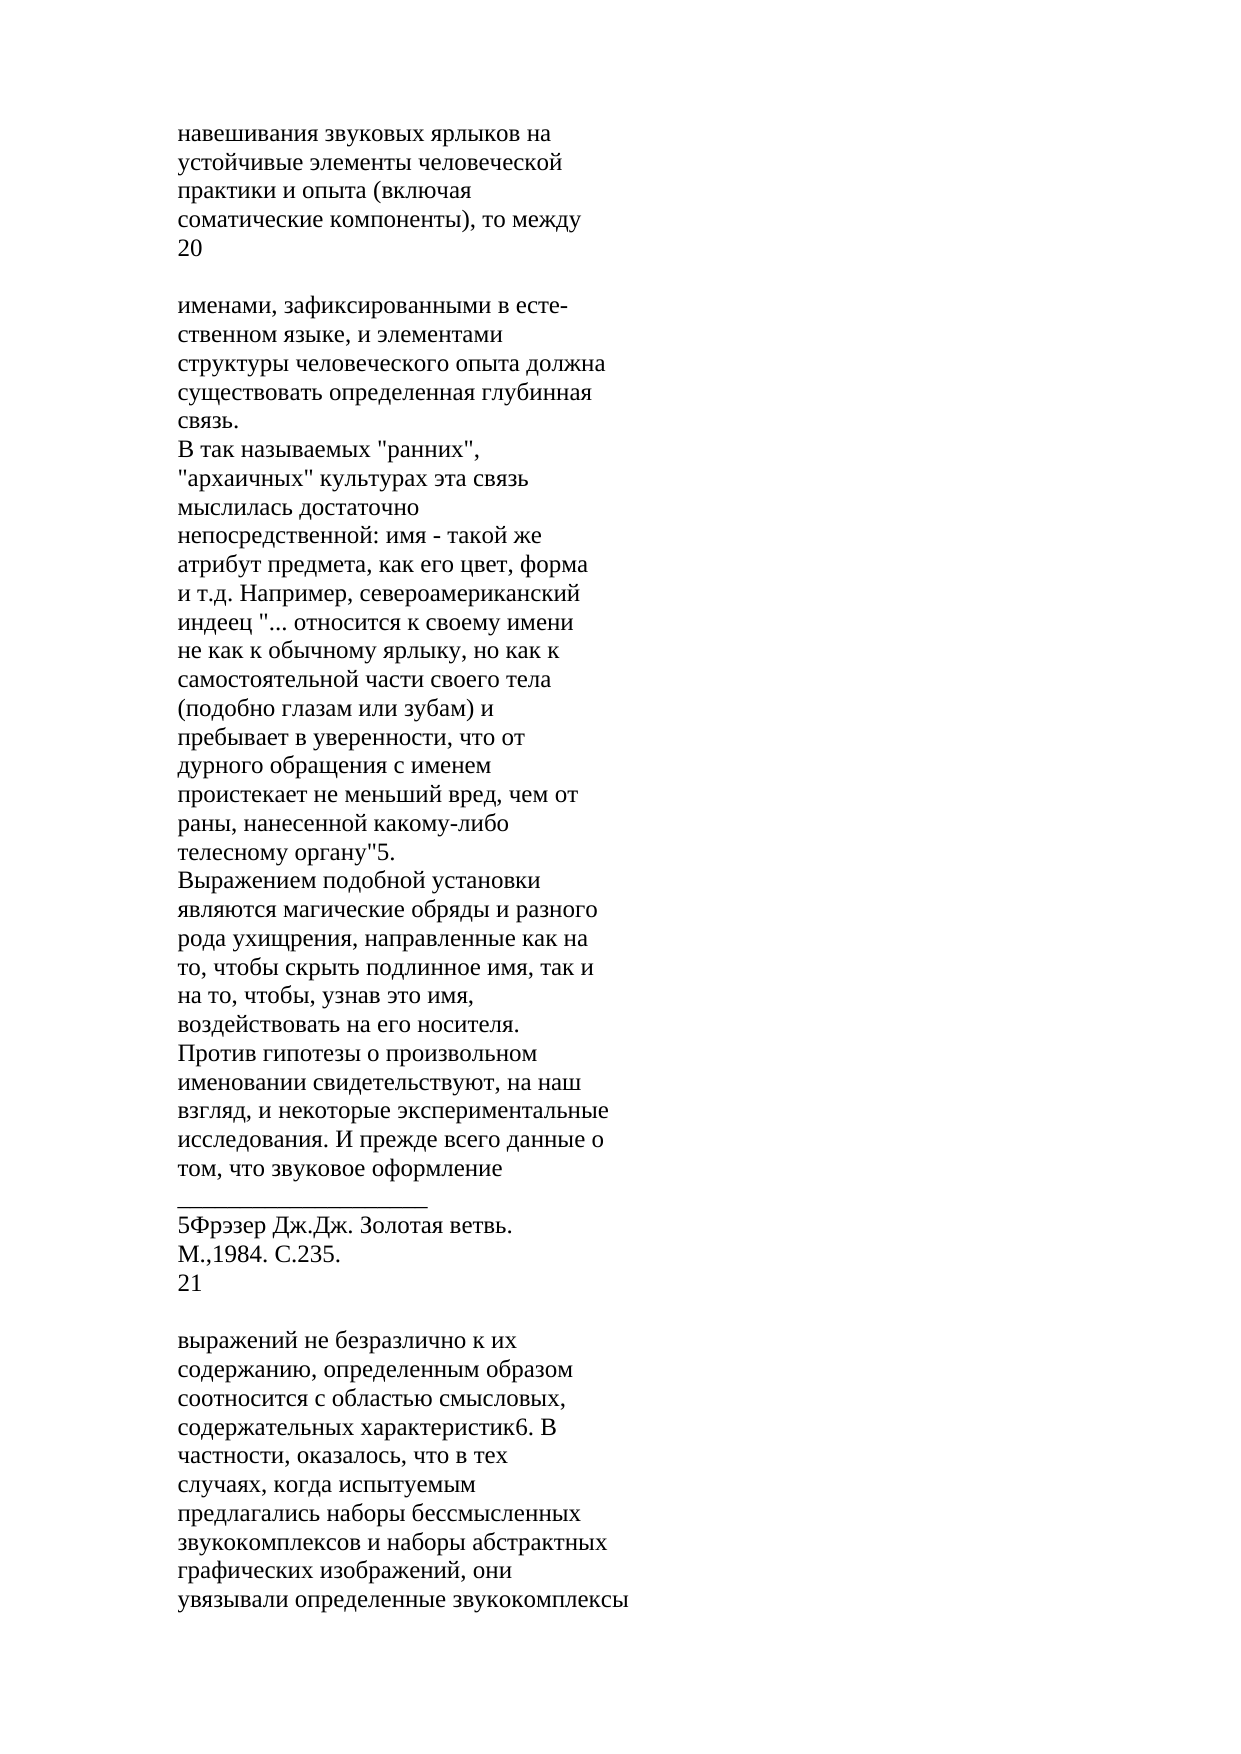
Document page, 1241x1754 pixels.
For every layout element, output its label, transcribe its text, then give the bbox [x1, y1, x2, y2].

text структуры человеческого опыта должна [177, 348, 1152, 377]
text выражений не безразлично к их [177, 1326, 1152, 1354]
text именами, зафиксированными в есте- [177, 291, 1152, 319]
text М.,1984. С.235. [177, 1239, 1152, 1268]
text не как к обычному ярлыку, но как к [177, 636, 1152, 664]
text звукокомплексов и наборы абстрактных [177, 1527, 1152, 1556]
text содержательных характеристик6. В [177, 1412, 1152, 1441]
text индеец "... относится к своему имени [177, 607, 1152, 636]
text соматические компоненты), то между [177, 204, 1152, 233]
text мыслилась достаточно [177, 492, 1152, 521]
text и т.д. Например, североамериканский [177, 578, 1152, 607]
text Выражением подобной установки [177, 866, 1152, 894]
text именовании свидетельствуют, на наш [177, 1067, 1152, 1096]
text воздействовать на его носителя. [177, 1009, 1152, 1038]
text дурного обращения с именем [177, 751, 1152, 779]
text 5Фрэзер Дж.Дж. Золотая ветвь. [177, 1211, 1152, 1239]
text практики и опыта (включая [177, 176, 1152, 204]
text предлагались наборы бессмысленных [177, 1498, 1152, 1527]
text том, что звуковое оформление [177, 1153, 1152, 1182]
text взгляд, и некоторые экспериментальные [177, 1096, 1152, 1124]
text непосредственной: имя - такой же [177, 521, 1152, 549]
text содержанию, определенным образом [177, 1354, 1152, 1383]
text 21 [177, 1268, 1152, 1297]
text ственном языке, и элементами [177, 319, 1152, 348]
text то, чтобы скрыть подлинное имя, так и [177, 952, 1152, 981]
text являются магические обряды и разного [177, 894, 1152, 923]
text пребывает в уверенности, что от [177, 722, 1152, 751]
text графических изображений, они [177, 1556, 1152, 1584]
text увязывали определенные звукокомплексы [177, 1584, 1152, 1613]
text В так называемых "ранних", [177, 434, 1152, 463]
text телесному органу"5. [177, 837, 1152, 866]
text связь. [177, 406, 1152, 434]
text раны, нанесенной какому-либо [177, 808, 1152, 837]
text случаях, когда испытуемым [177, 1469, 1152, 1498]
text Против гипотезы о произвольном [177, 1038, 1152, 1067]
text самостоятельной части своего тела [177, 664, 1152, 693]
text исследования. И прежде всего данные о [177, 1124, 1152, 1153]
text 20 [177, 233, 1152, 262]
text (подобно глазам или зубам) и [177, 693, 1152, 722]
text на то, чтобы, узнав это имя, [177, 981, 1152, 1009]
text соотносится с областью смысловых, [177, 1383, 1152, 1412]
text частности, оказалось, что в тех [177, 1441, 1152, 1469]
text существовать определенная глубинная [177, 377, 1152, 406]
text устойчивые элементы человеческой [177, 147, 1152, 176]
text проистекает не меньший вред, чем от [177, 779, 1152, 808]
text навешивания звуковых ярлыков на [177, 118, 1152, 147]
text ____________________ [177, 1182, 1152, 1211]
text "архаичных" культурах эта связь [177, 463, 1152, 492]
text рода ухищрения, направленные как на [177, 923, 1152, 952]
text атрибут предмета, как его цвет, форма [177, 549, 1152, 578]
